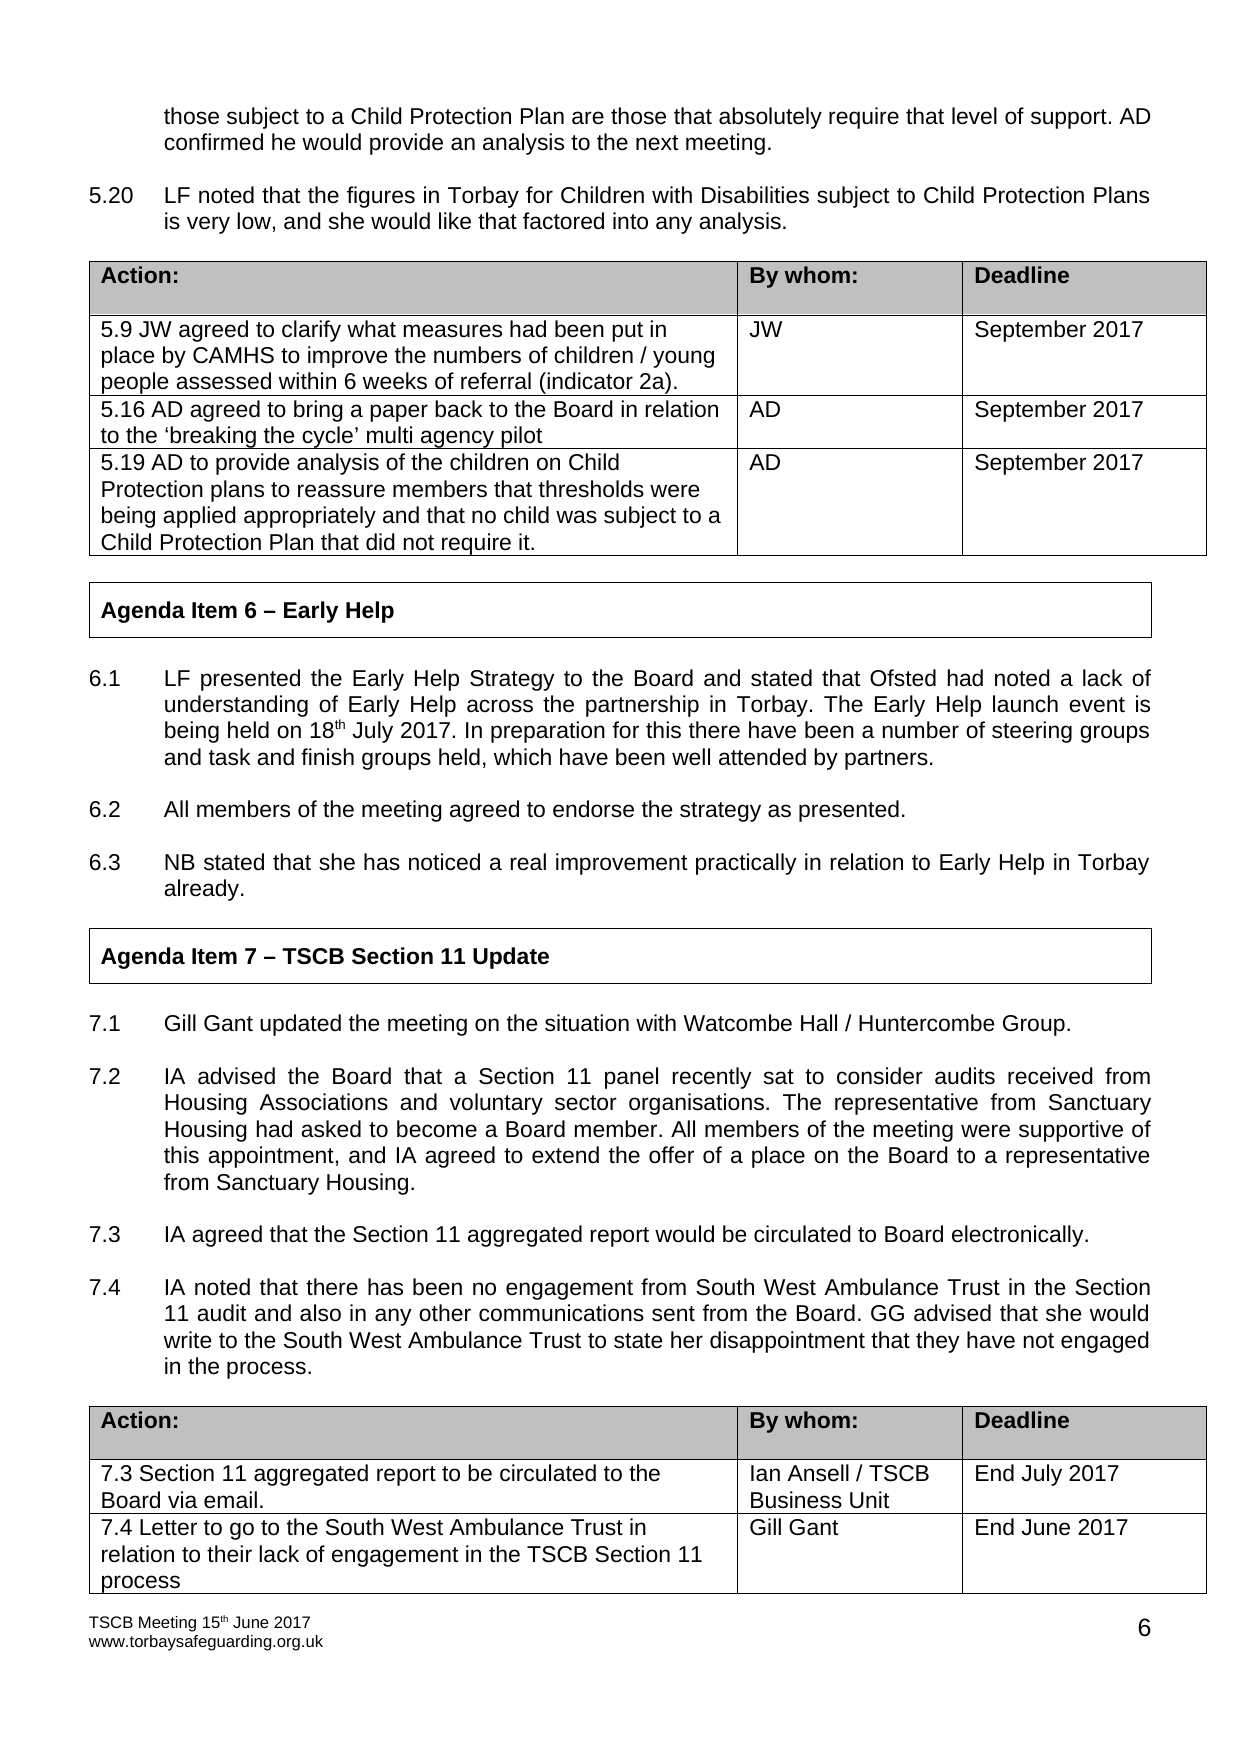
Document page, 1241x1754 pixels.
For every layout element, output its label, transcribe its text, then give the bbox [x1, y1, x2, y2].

table_header Agenda Item 7 – TSCB Section 11 Update [90, 929, 1151, 983]
table_header Agenda Item 6 – Early Help [90, 583, 1151, 637]
table_cell AD [738, 396, 962, 448]
table_cell 5.19 AD to provide analysis of the children on Child Protection plans to reassure members that thresholds were being applied appropriately and that no child was subject to a Child Protection Plan that did not require it. [90, 449, 737, 555]
list NB stated that she has noticed a real improvement practically in relation to Early Help in Torbay already. [89, 849, 1152, 902]
list LF noted that the figures in Torbay for Children with Disabilities subject to Child Protection Plans is very low, and she would like that factored into any analysis. [89, 182, 1152, 234]
list LF presented the Early Help Strategy to the Board and stated that Ofsted had noted a lack of understanding of Early Help across the partnership in Torbay. The Early Help launch event is being held on 18th July 2017. In preparation for this there have been a number of steering groups and task and finish groups held, which have been well attended by partners. [89, 664, 1152, 770]
table_cell Ian Ansell / TSCB Business Unit [738, 1460, 962, 1513]
table_cell September 2017 [963, 449, 1206, 555]
table_header Action: [90, 1407, 737, 1459]
table_header Deadline [963, 1407, 1206, 1459]
table_cell 7.4 Letter to go to the South West Ambulance Trust in relation to their lack of engagement in the TSCB Section 11 process [90, 1514, 737, 1593]
table_header By whom: [738, 262, 962, 314]
table_header By whom: [738, 1407, 962, 1459]
table_cell 5.9 JW agreed to clarify what measures had been put in place by CAMHS to improve the numbers of children / young people assessed within 6 weeks of referral (indicator 2a). [90, 316, 737, 394]
list Gill Gant updated the meeting on the situation with Watcombe Hall / Huntercombe Group. [89, 1010, 1152, 1037]
list IA noted that there has been no engagement from South West Ambulance Trust in the Section 11 audit and also in any other communications sent from the Board. GG advised that she would write to the South West Ambulance Trust to state her disappointment that they have not engaged in the process. [89, 1274, 1152, 1379]
list IA agreed that the Section 11 aggregated report would be circulated to Board electronically. [89, 1221, 1152, 1247]
table_cell Gill Gant [738, 1514, 962, 1593]
list All members of the meeting agreed to endorse the strategy as presented. [89, 796, 1152, 823]
table_header Deadline [963, 262, 1206, 314]
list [89, 103, 1152, 155]
list IA advised the Board that a Section 11 panel recently sat to consider audits received from Housing Associations and voluntary sector organisations. The representative from Sanctuary Housing had asked to become a Board member. All members of the meeting were supportive of this appointment, and IA agreed to extend the offer of a place on the Board to a representative from Sanctuary Housing. [89, 1063, 1152, 1195]
table_header Action: [90, 262, 737, 314]
table_cell JW [738, 316, 962, 394]
table_cell September 2017 [963, 396, 1206, 448]
table_cell End July 2017 [963, 1460, 1206, 1513]
table_cell End June 2017 [963, 1514, 1206, 1593]
table_cell 7.3 Section 11 aggregated report to be circulated to the Board via email. [90, 1460, 737, 1513]
table_cell AD [738, 449, 962, 555]
table_cell September 2017 [963, 316, 1206, 394]
table_cell 5.16 AD agreed to bring a paper back to the Board in relation to the ‘breaking the cycle’ multi agency pilot [90, 396, 737, 448]
